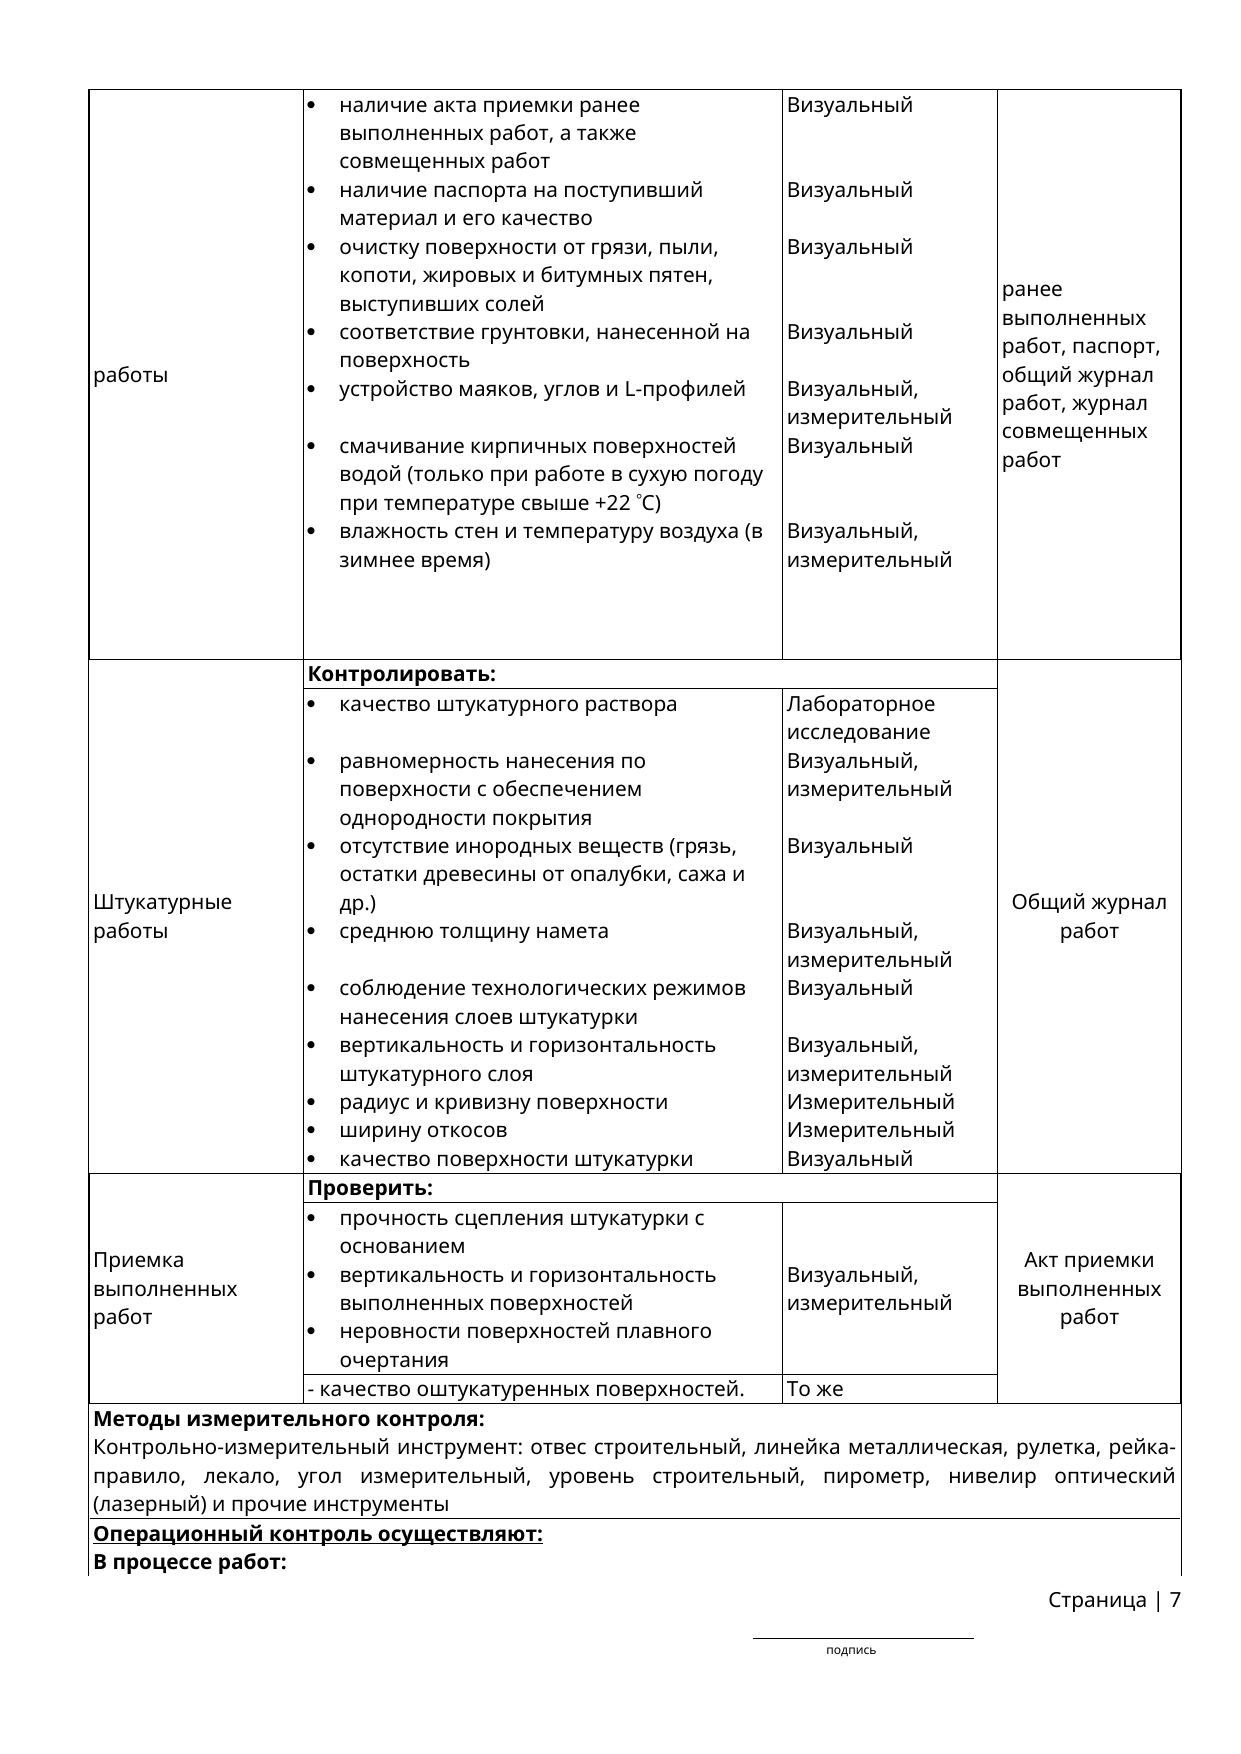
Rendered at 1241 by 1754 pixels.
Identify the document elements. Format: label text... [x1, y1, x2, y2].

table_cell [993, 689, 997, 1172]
table_cell Подготовительные работы [90, 90, 303, 658]
table_cell Визуальный, измерительный [783, 1203, 997, 1373]
table_cell Приемка выполненных работ [90, 1174, 303, 1403]
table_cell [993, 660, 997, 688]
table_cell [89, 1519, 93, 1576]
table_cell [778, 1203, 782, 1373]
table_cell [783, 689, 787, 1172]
table_cell Акт приемки ранее выполненных работ, паспорт, общий журнал работ, журнал совмещенных работ [998, 90, 1180, 658]
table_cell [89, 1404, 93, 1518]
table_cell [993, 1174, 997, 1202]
table_cell Общий журнал работ [998, 660, 1181, 1172]
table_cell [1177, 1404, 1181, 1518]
table_cell Акт приемки выполненных работ [998, 1174, 1180, 1403]
table_cell Штукатурные работы [89, 660, 303, 1172]
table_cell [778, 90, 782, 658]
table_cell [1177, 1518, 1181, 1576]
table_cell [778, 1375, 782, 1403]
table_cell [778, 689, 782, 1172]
